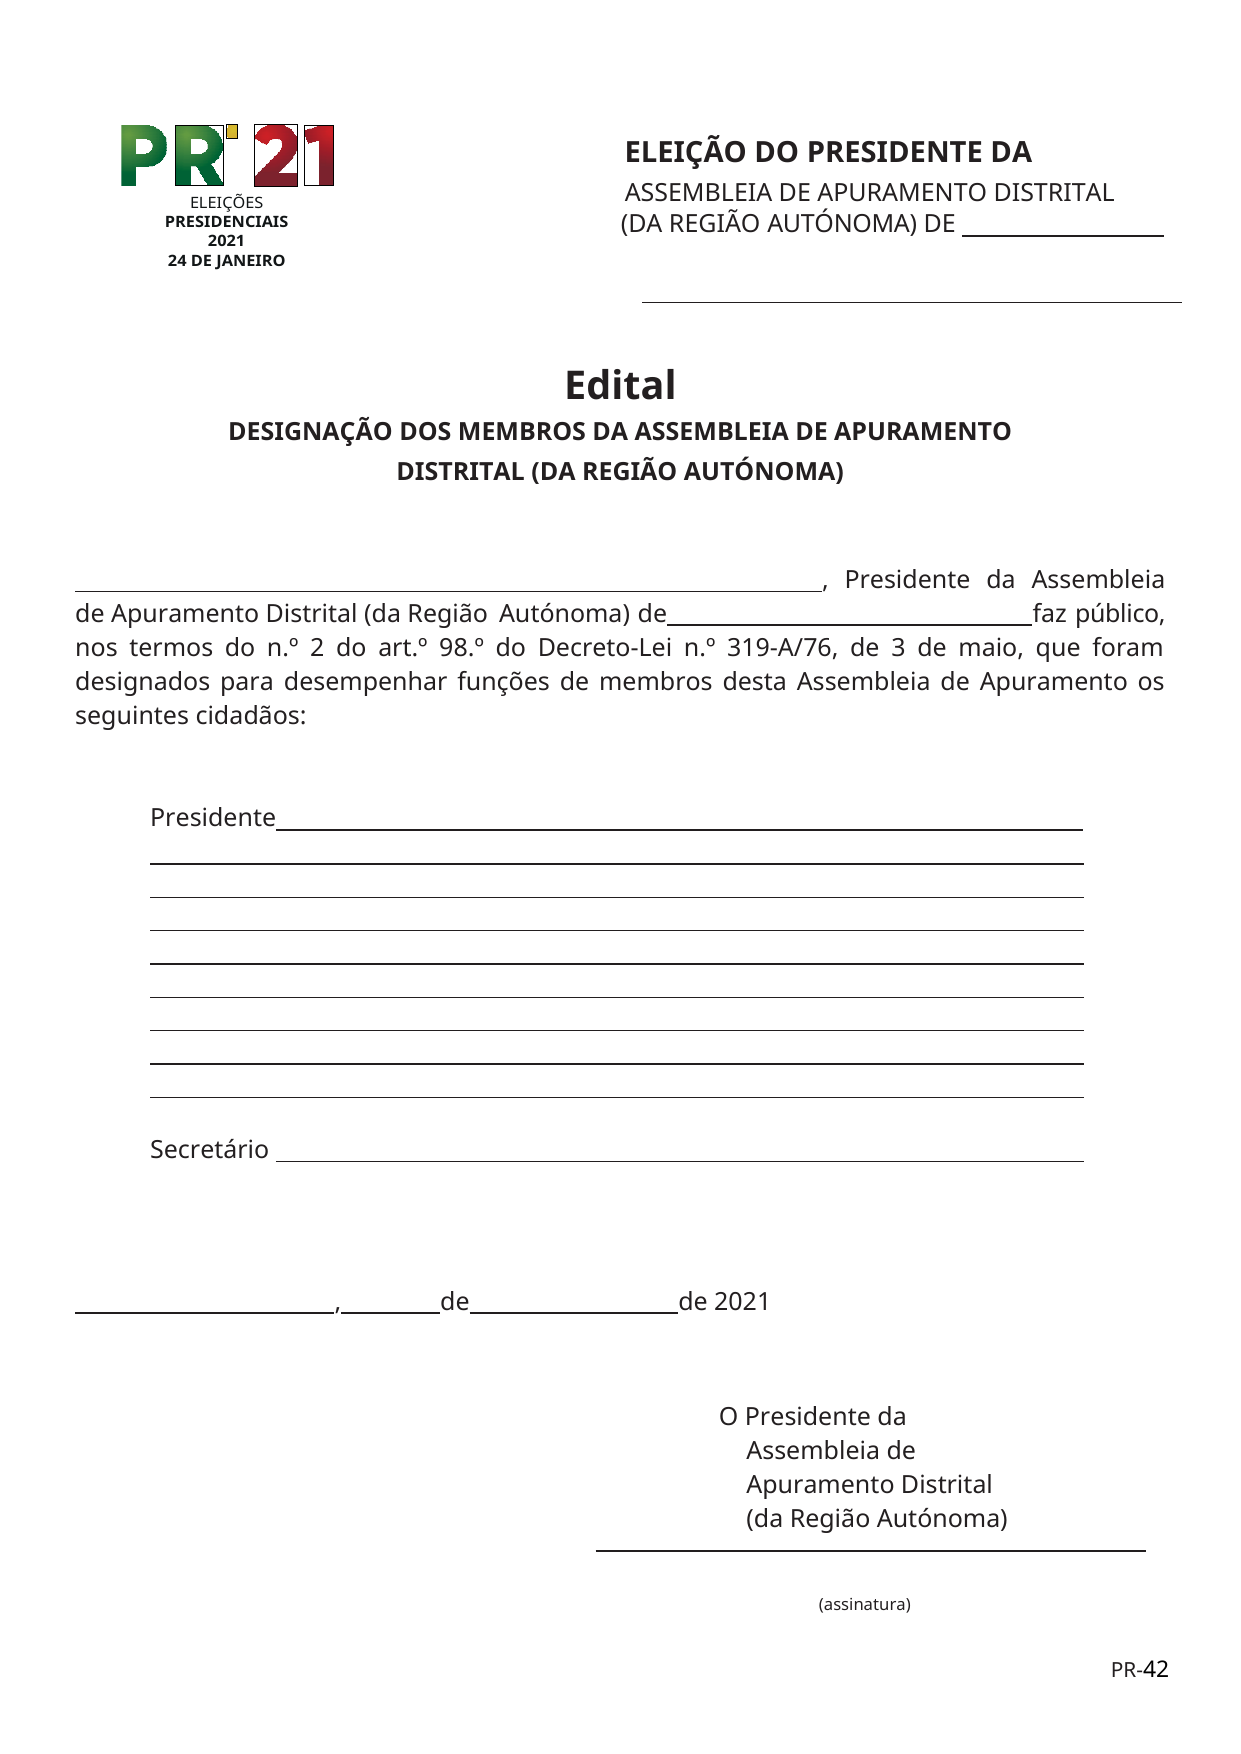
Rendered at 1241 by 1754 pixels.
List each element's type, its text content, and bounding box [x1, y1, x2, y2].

text ASSEMBLEIA DE APURAMENTO DISTRITAL [624, 177, 1178, 208]
subtitle DESIGNAÇÃO DOS MEMBROS DA ASSEMBLEIA DE APURAMENTO DISTRITAL (DA REGIÃO AUTÓNOMA) [166, 413, 1074, 487]
picture [227, 125, 237, 138]
text Presidente [150, 800, 1178, 834]
text , de de 2021 [75, 1283, 1178, 1317]
text PRESIDENCIAIS 2021 [148, 212, 305, 251]
text (assinatura) [62, 1593, 911, 1616]
text O Presidente da Assembleia de Apuramento Distrital (da Região Autónoma) [719, 1398, 1020, 1534]
text Secretário [150, 1132, 1178, 1166]
picture [305, 126, 333, 185]
subtitle Edital [115, 357, 1125, 411]
text (DA REGIÃO AUTÓNOMA) DE [621, 208, 1178, 239]
text 24 DE JANEIRO [148, 251, 305, 271]
text ELEIÇÕES [148, 192, 305, 212]
picture [255, 125, 297, 186]
picture [176, 126, 223, 185]
text , Presidente da Assembleia de Apuramento Distrital (da Região Autónoma) de faz público, nos termos do n.º 2 do art.º 98.º do Decreto-Lei n.º 319-A/76, de 3 de maio, que foram designados para desempenhar funções de membros desta Assembleia de Apuramento os seguintes cidadãos: [75, 562, 1165, 732]
picture [121, 125, 167, 186]
